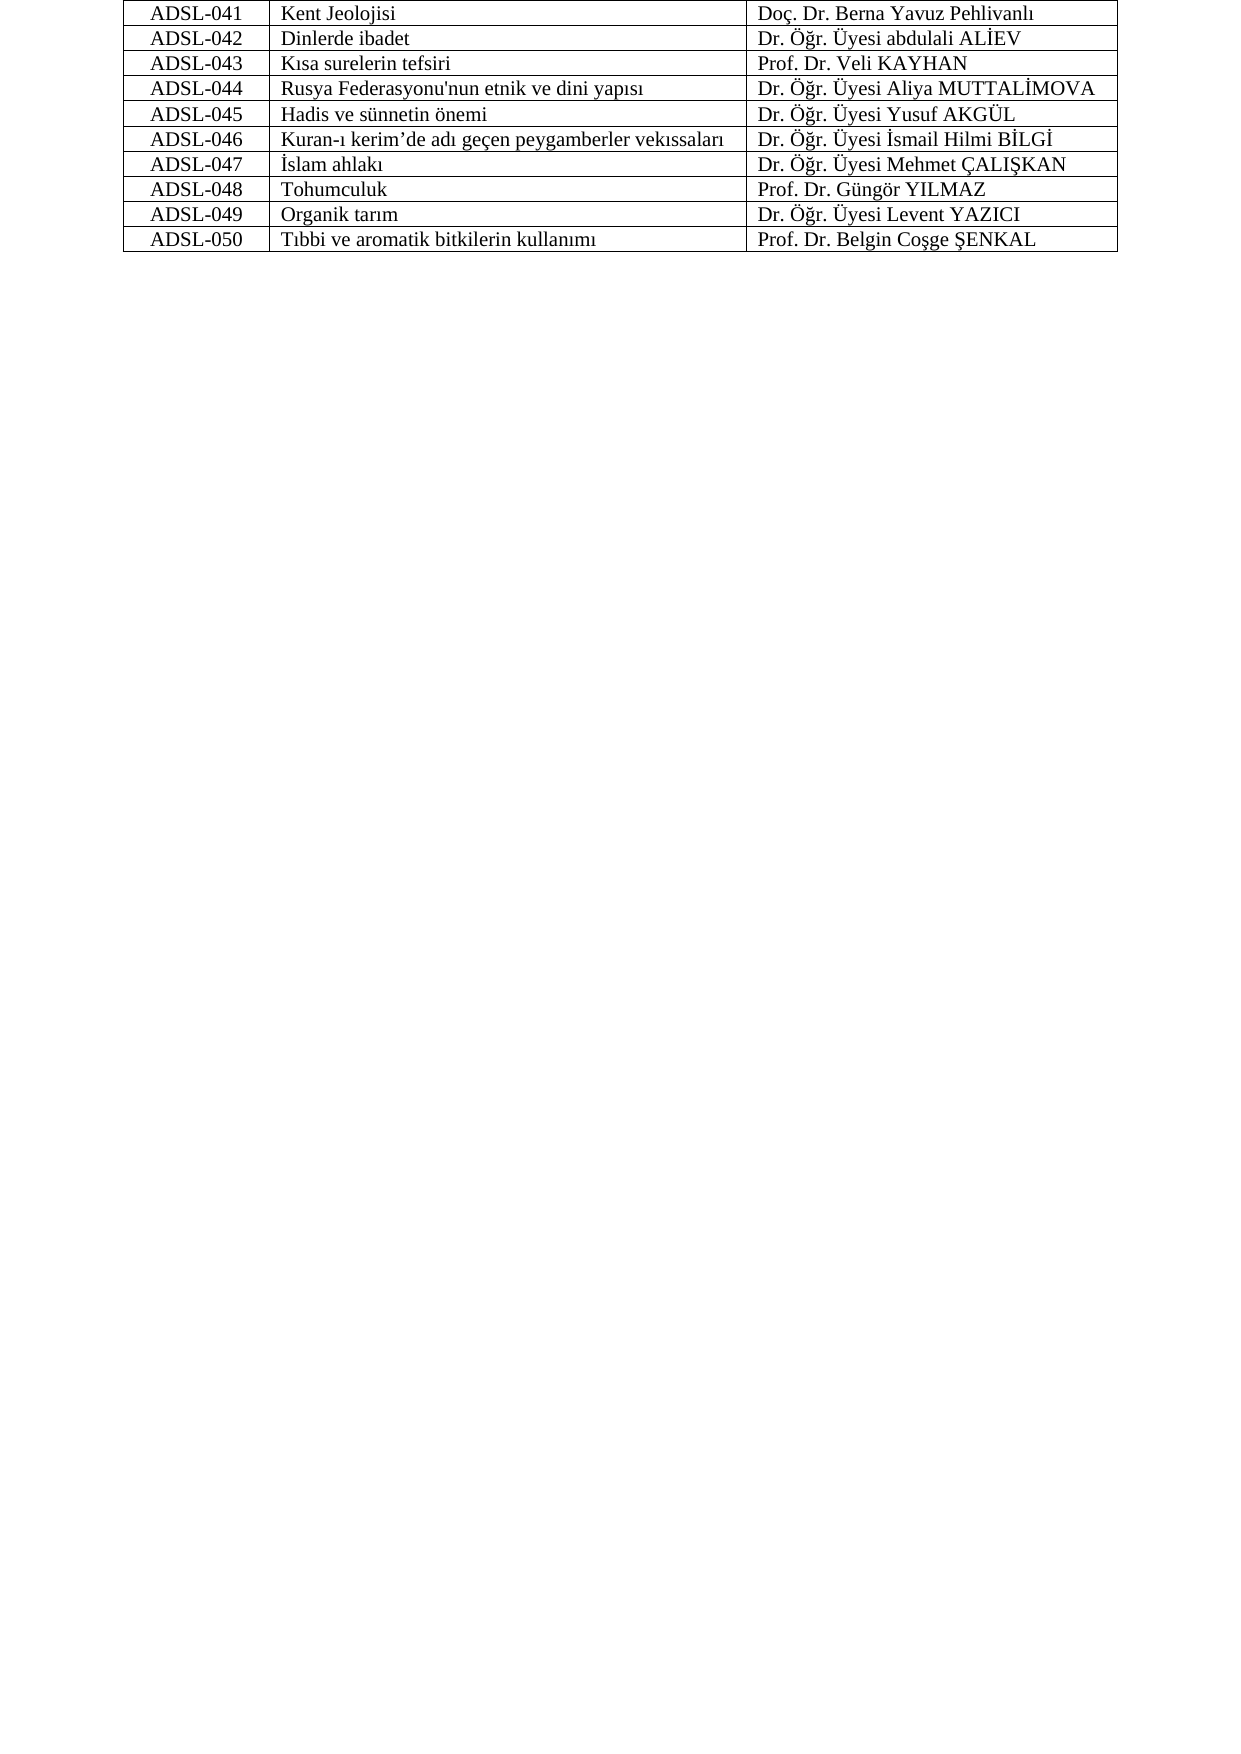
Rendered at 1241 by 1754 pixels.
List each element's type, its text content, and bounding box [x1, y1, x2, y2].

table_cell ADSL-050 [124, 227, 269, 251]
table_cell Dr. Öğr. Üyesi Aliya MUTTALİMOVA [747, 76, 1117, 100]
table_cell Prof. Dr. Güngör YILMAZ [747, 177, 1117, 201]
table_cell İslam ahlakı [270, 152, 746, 176]
table_cell ADSL-049 [124, 202, 269, 226]
table_cell Prof. Dr. Veli KAYHAN [747, 51, 1117, 75]
table_cell Kent Jeolojisi [270, 1, 746, 25]
table_cell Organik tarım [270, 202, 746, 226]
table_cell Dr. Öğr. Üyesi İsmail Hilmi BİLGİ [747, 127, 1117, 151]
table_cell Tıbbi ve aromatik bitkilerin kullanımı [270, 227, 746, 251]
table_cell ADSL-045 [124, 101, 269, 126]
table_cell Dr. Öğr. Üyesi Yusuf AKGÜL [747, 101, 1117, 126]
table_cell ADSL-048 [124, 177, 269, 201]
table_cell Dr. Öğr. Üyesi abdulali ALİEV [747, 26, 1117, 50]
table_cell ADSL-046 [124, 127, 269, 151]
table_cell Hadis ve sünnetin önemi [270, 101, 746, 126]
table_cell Kısa surelerin tefsiri [270, 51, 746, 75]
table_cell Dinlerde ibadet [270, 26, 746, 50]
table_cell Prof. Dr. Belgin Coşge ŞENKAL [747, 227, 1117, 251]
table_cell ADSL-042 [124, 26, 269, 50]
table_cell ADSL-043 [124, 51, 269, 75]
table_cell Rusya Federasyonu'nun etnik ve dini yapısı [270, 76, 746, 100]
table_cell ADSL-047 [124, 152, 269, 176]
table_cell Dr. Öğr. Üyesi Levent YAZICI [747, 202, 1117, 226]
table_cell Doç. Dr. Berna Yavuz Pehlivanlı [747, 1, 1117, 25]
table_cell ADSL-044 [124, 76, 269, 100]
table_cell Kuran-ı kerim’de adı geçen peygamberler vekıssaları [270, 127, 746, 151]
table_cell Tohumculuk [270, 177, 746, 201]
table_cell ADSL-041 [124, 1, 269, 25]
table_cell Dr. Öğr. Üyesi Mehmet ÇALIŞKAN [747, 152, 1117, 176]
